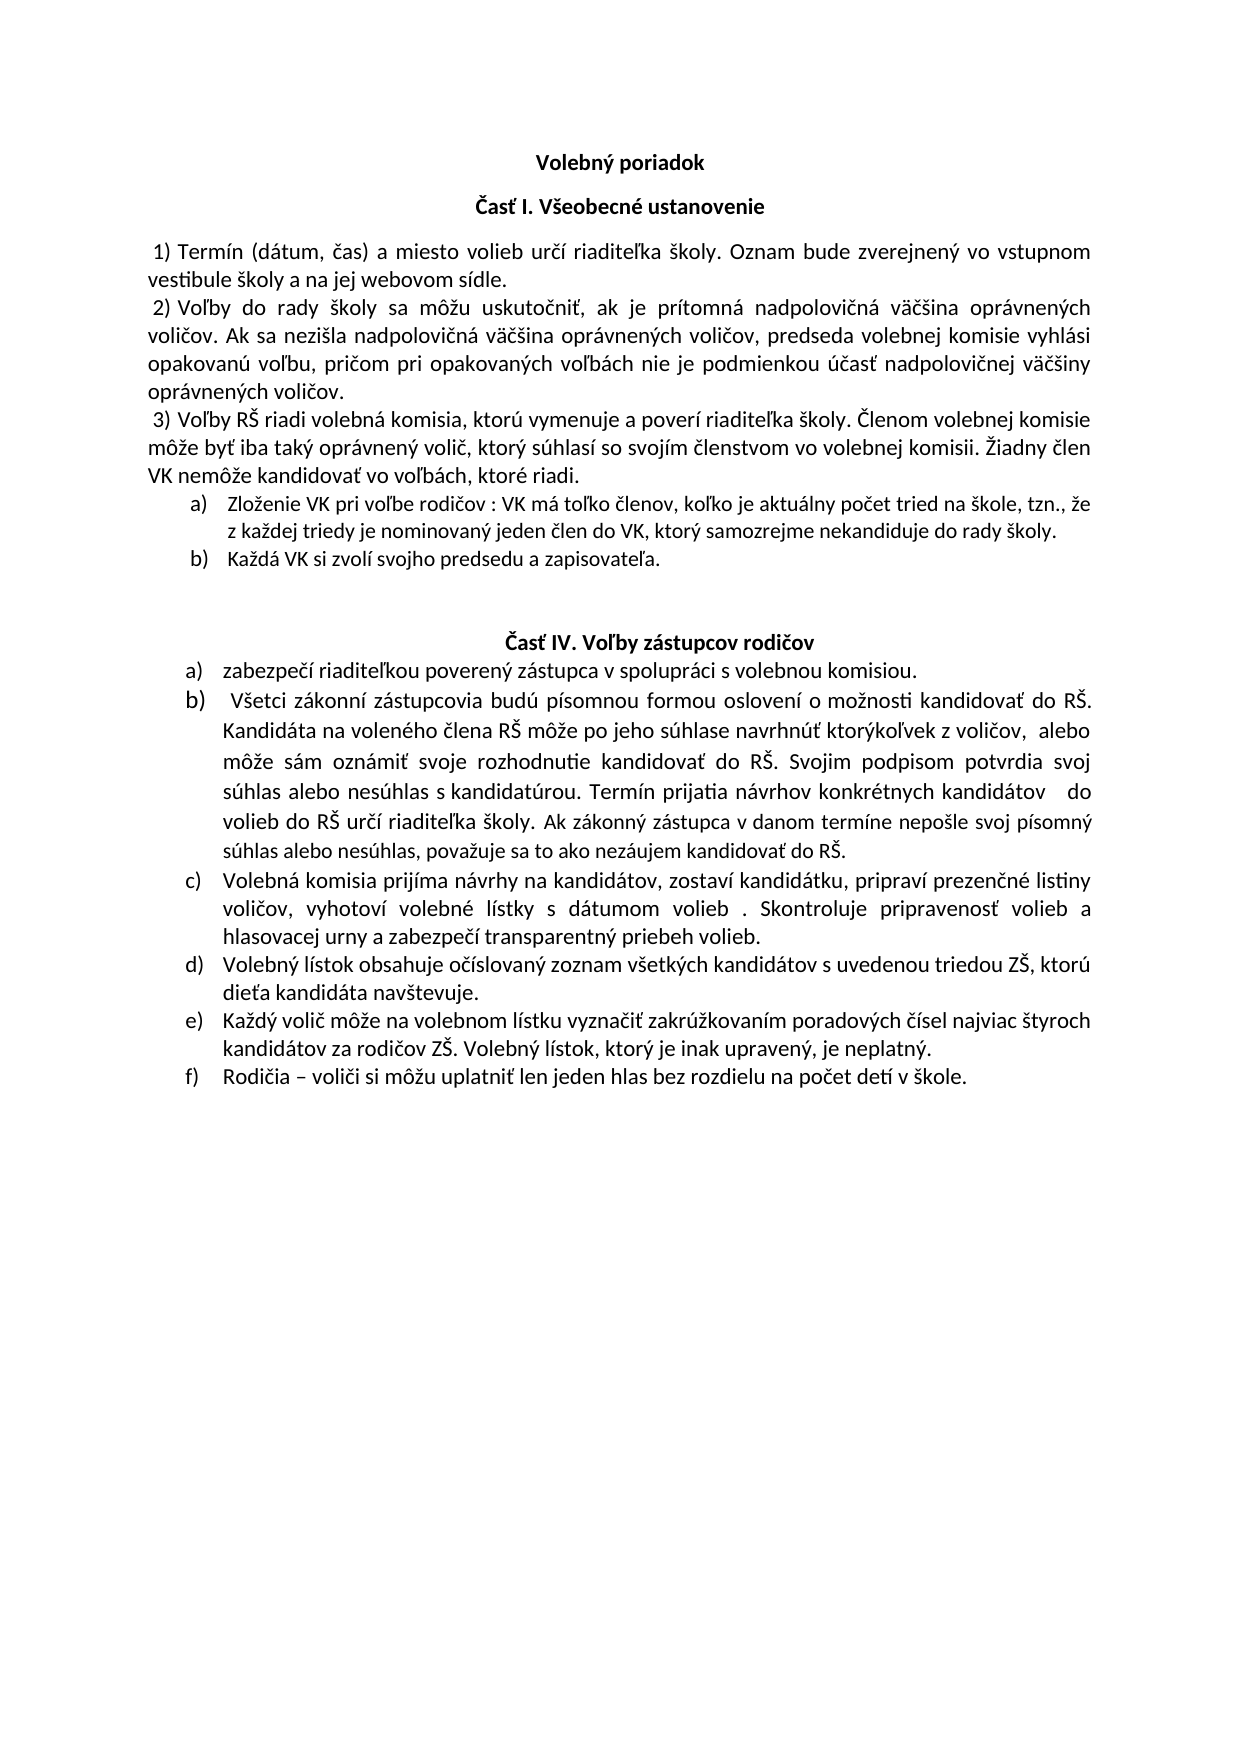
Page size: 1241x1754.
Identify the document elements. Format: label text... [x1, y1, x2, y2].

list Voľby RŠ riadi volebná komisia, ktorú vymenuje a poverí riaditeľka školy. Členom volebnej komisie môže byť iba taký oprávnený volič, ktorý súhlasí so svojím členstvom vo volebnej komisii. Žiadny člen VK nemôže kandidovať vo voľbách, ktoré riadi. [148, 405, 1093, 489]
list Termín (dátum, čas) a miesto volieb určí riaditeľka školy. Oznam bude zverejnený vo vstupnom vestibule školy a na jej webovom sídle. [148, 237, 1093, 293]
text Volebný poriadok [148, 148, 1093, 176]
list Rodičia – voliči si môžu uplatniť len jeden hlas bez rozdielu na počet detí v škole. [185, 1062, 1093, 1090]
list Všetci zákonní zástupcovia budú písomnou formou oslovení o možnosti kandidovať do RŠ. Kandidáta na voleného člena RŠ môže po jeho súhlase navrhnúť ktorýkoľvek z voličov, alebo môže sám oznámiť svoje rozhodnutie kandidovať do RŠ. Svojim podpisom potvrdia svoj súhlas alebo nesúhlas s kandidatúrou. Termín prijatia návrhov konkrétnych kandidátov do volieb do RŠ určí riaditeľka školy. Ak zákonný zástupca v danom termíne nepošle svoj písomný súhlas alebo nesúhlas, považuje sa to ako nezáujem kandidovať do RŠ. [185, 684, 1093, 864]
list Každý volič môže na volebnom lístku vyznačiť zakrúžkovaním poradových čísel najviac štyroch kandidátov za rodičov ZŠ. Volebný lístok, ktorý je inak upravený, je neplatný. [185, 1006, 1093, 1062]
list Zloženie VK pri voľbe rodičov : VK má toľko členov, koľko je aktuálny počet tried na škole, tzn., že z každej triedy je nominovaný jeden člen do VK, ktorý samozrejme nekandiduje do rady školy. [190, 489, 1093, 544]
list Každá VK si zvolí svojho predsedu a zapisovateľa. [190, 544, 1093, 572]
list Volebný lístok obsahuje očíslovaný zoznam všetkých kandidátov s uvedenou triedou ZŠ, ktorú dieťa kandidáta navštevuje. [185, 950, 1093, 1006]
list zabezpečí riaditeľkou poverený zástupca v spolupráci s volebnou komisiou. [185, 656, 1093, 684]
list Časť IV. Voľby zástupcov rodičov [227, 628, 1093, 656]
list Voľby do rady školy sa môžu uskutočniť, ak je prítomná nadpolovičná väčšina oprávnených voličov. Ak sa nezišla nadpolovičná väčšina oprávnených voličov, predseda volebnej komisie vyhlási opakovanú voľbu, pričom pri opakovaných voľbách nie je podmienkou účasť nadpolovičnej väčšiny oprávnených voličov. [148, 293, 1093, 405]
list Volebná komisia prijíma návrhy na kandidátov, zostaví kandidátku, pripraví prezenčné listiny voličov, vyhotoví volebné lístky s dátumom volieb . Skontroluje pripravenosť volieb a hlasovacej urny a zabezpečí transparentný priebeh volieb. [185, 866, 1093, 950]
text Časť I. Všeobecné ustanovenie [148, 192, 1093, 220]
